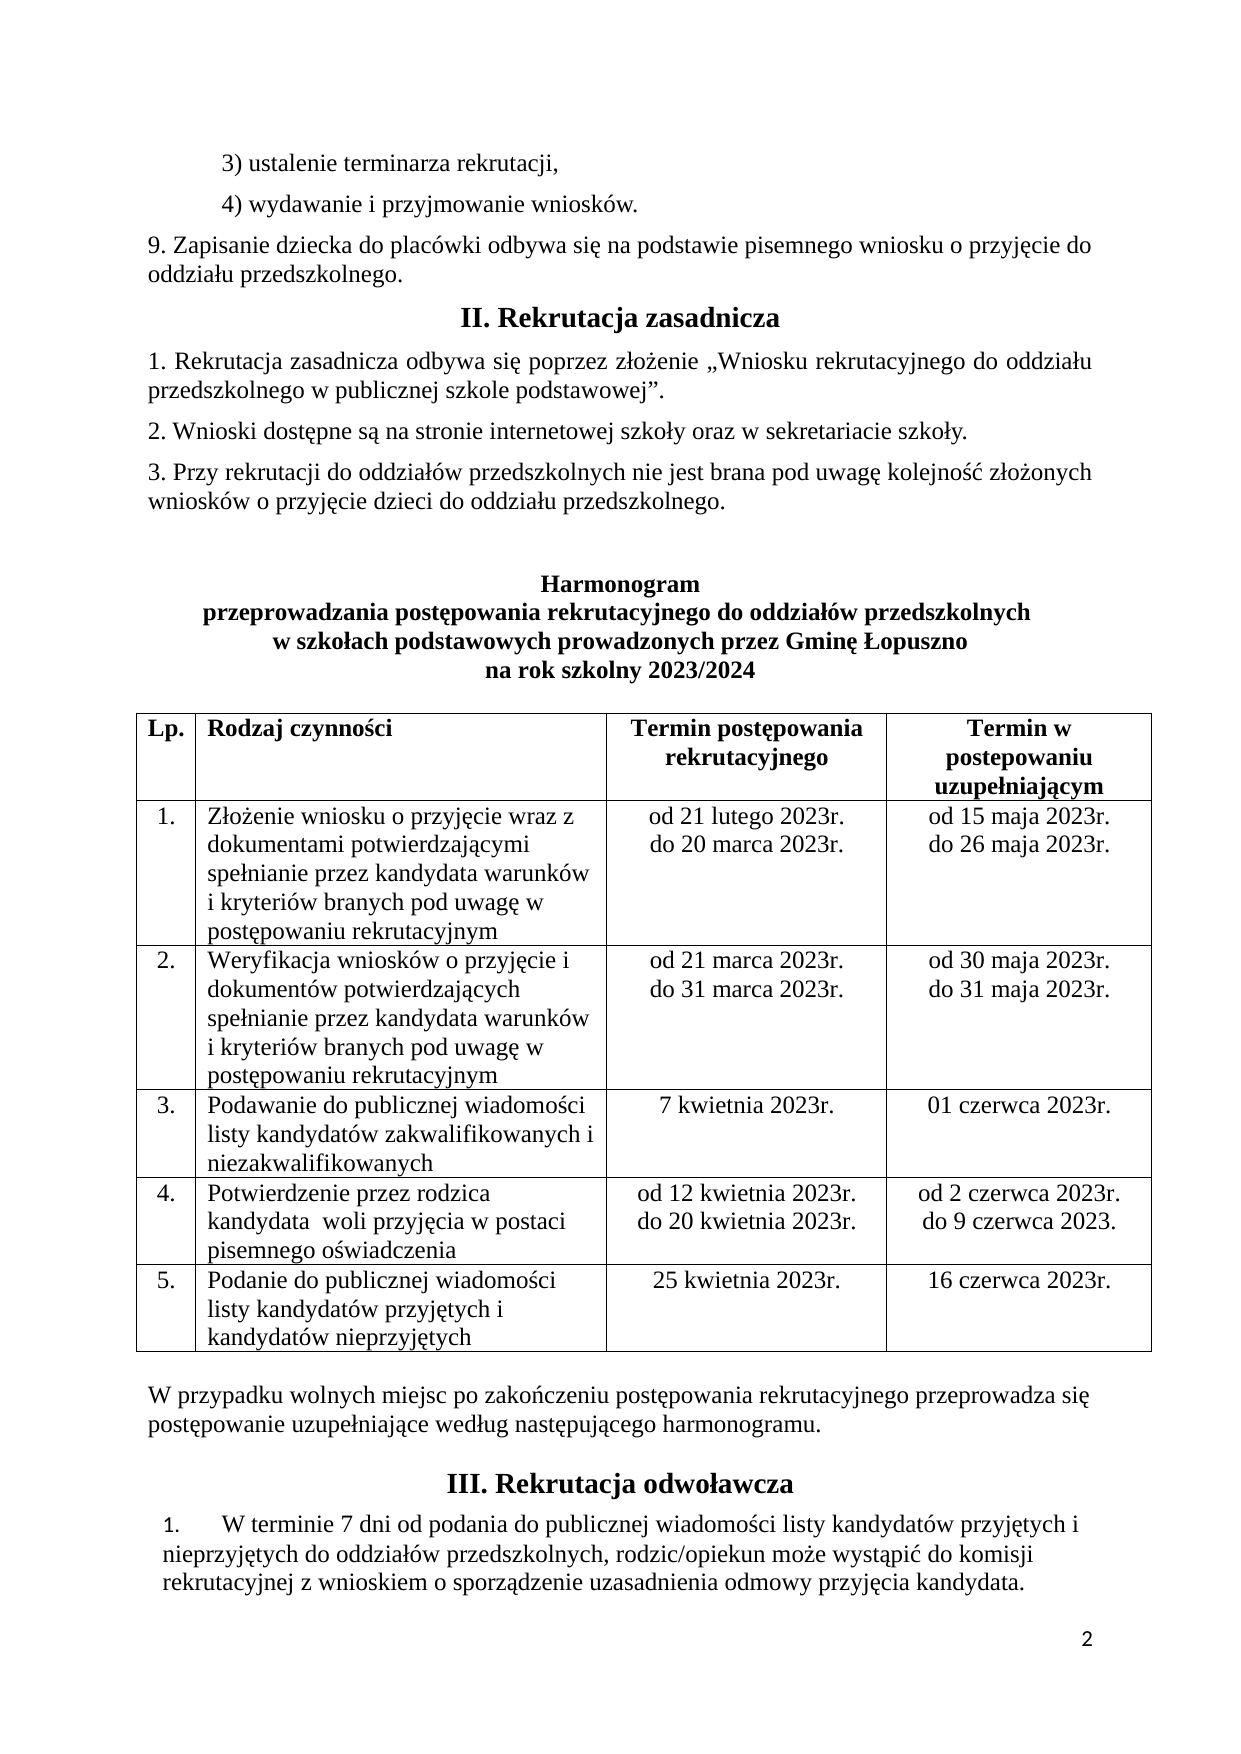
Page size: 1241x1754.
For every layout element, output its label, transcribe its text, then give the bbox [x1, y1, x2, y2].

text Harmonogram [148, 569, 1093, 597]
table_cell Podawanie do publicznej wiadomości listy kandydatów zakwalifikowanych i niezakwalifikowanych [196, 1090, 606, 1177]
text W przypadku wolnych miejsc po zakończeniu postępowania rekrutacyjnego przeprowadza się postępowanie uzupełniające według następującego harmonogramu. [148, 1380, 1093, 1438]
table_cell 25 kwietnia 2023r. [607, 1265, 886, 1351]
table_cell Weryfikacja wniosków o przyjęcie i dokumentów potwierdzających spełnianie przez kandydata warunków i kryteriów branych pod uwagę w postępowaniu rekrutacyjnym [196, 946, 606, 1089]
text II. Rekrutacja zasadnicza [148, 300, 1093, 334]
table_cell 16 czerwca 2023r. [887, 1265, 1151, 1351]
table_cell od 15 maja 2023r. do 26 maja 2023r. [887, 801, 1151, 944]
table_cell od 12 kwietnia 2023r. do 20 kwietnia 2023r. [607, 1178, 886, 1264]
text 4) wydawanie i przyjmowanie wniosków. [148, 189, 1093, 218]
table_cell 3. [137, 1090, 195, 1177]
text 1. Rekrutacja zasadnicza odbywa się poprzez złożenie „Wniosku rekrutacyjnego do oddziału przedszkolnego w publicznej szkole podstawowej”. [148, 346, 1093, 404]
table_header Termin w postepowaniu uzupełniającym [887, 714, 1151, 800]
table_cell 01 czerwca 2023r. [887, 1090, 1151, 1177]
table_cell od 2 czerwca 2023r. do 9 czerwca 2023. [887, 1178, 1151, 1264]
table_cell Potwierdzenie przez rodzica kandydata woli przyjęcia w postaci pisemnego oświadczenia [196, 1178, 606, 1264]
text przeprowadzania postępowania rekrutacyjnego do oddziałów przedszkolnych w szkołach podstawowych prowadzonych przez Gminę Łopuszno [148, 597, 1093, 655]
text 9. Zapisanie dziecka do placówki odbywa się na podstawie pisemnego wniosku o przyjęcie do oddziału przedszkolnego. [148, 230, 1093, 288]
table_cell 4. [137, 1178, 195, 1264]
table_cell 1. [137, 801, 195, 944]
table_cell od 21 marca 2023r. do 31 marca 2023r. [607, 946, 886, 1089]
table_cell Podanie do publicznej wiadomości listy kandydatów przyjętych i kandydatów nieprzyjętych [196, 1265, 606, 1351]
text 3) ustalenie terminarza rekrutacji, [148, 148, 1093, 176]
table_cell 7 kwietnia 2023r. [607, 1090, 886, 1177]
text 3. Przy rekrutacji do oddziałów przedszkolnych nie jest brana pod uwagę kolejność złożonych wniosków o przyjęcie dzieci do oddziału przedszkolnego. [148, 457, 1093, 515]
table_cell od 30 maja 2023r. do 31 maja 2023r. [887, 946, 1151, 1089]
list W terminie 7 dni od podania do publicznej wiadomości listy kandydatów przyjętych i nieprzyjętych do oddziałów przedszkolnych, rodzic/opiekun może wystąpić do komisji rekrutacyjnej z wnioskiem o sporządzenie uzasadnienia odmowy przyjęcia kandydata. [162, 1509, 1093, 1596]
table_cell 2. [137, 946, 195, 1089]
table_header Termin postępowania rekrutacyjnego [607, 714, 886, 800]
text 2. Wnioski dostępne są na stronie internetowej szkoły oraz w sekretariacie szkoły. [148, 416, 1093, 445]
text na rok szkolny 2023/2024 [148, 655, 1093, 684]
table_cell od 21 lutego 2023r. do 20 marca 2023r. [607, 801, 886, 944]
table_cell Złożenie wniosku o przyjęcie wraz z dokumentami potwierdzającymi spełnianie przez kandydata warunków i kryteriów branych pod uwagę w postępowaniu rekrutacyjnym [196, 801, 606, 944]
table_header Lp. [137, 714, 195, 800]
table_header Rodzaj czynności [196, 714, 606, 800]
table_cell 5. [137, 1265, 195, 1351]
text III. Rekrutacja odwoławcza [148, 1466, 1093, 1500]
